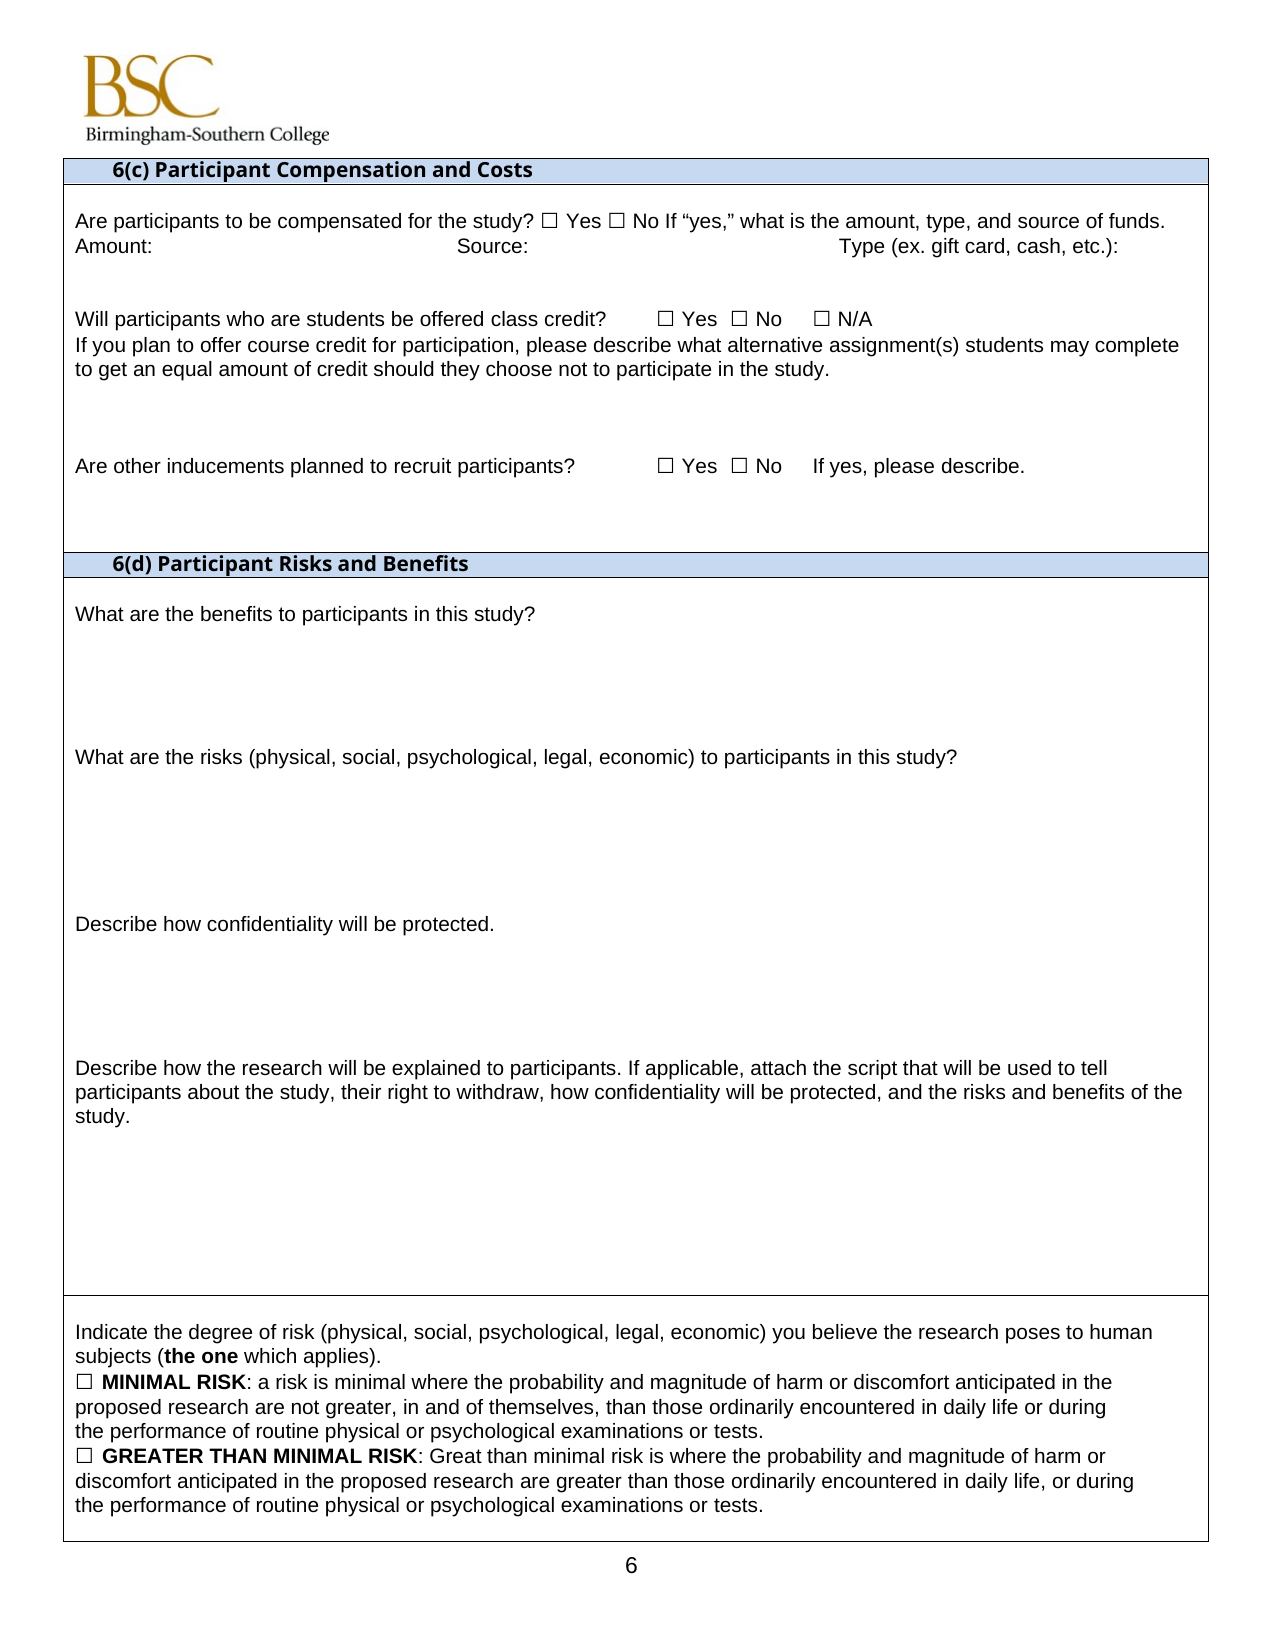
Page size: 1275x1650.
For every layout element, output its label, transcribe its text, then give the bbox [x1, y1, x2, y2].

table_cell Describe how the research will be explained to participants. If applicable, attach the script that will be used to tell participants about the study, their right to withdraw, how confidentiality will be protected, and the risks and benefits of the study. [64, 996, 1208, 1295]
picture [83, 54, 329, 146]
table_cell Amount: [64, 234, 304, 283]
table_cell Are other inducements planned to recruit participants? ☐ Yes ☐ No If yes, please describe. [64, 418, 1208, 552]
table_cell What are the benefits to participants in this study? [64, 578, 1208, 685]
table_cell If you plan to offer course credit for participation, please describe what alternative assignment(s) students may complete to get an equal amount of credit should they choose not to participate in the study. [64, 333, 1208, 418]
table_header 6(c) Participant Compensation and Costs [64, 159, 1208, 183]
table_cell Are participants to be compensated for the study? ☐ Yes ☐ No If “yes,” what is the amount, type, and source of funds. [64, 185, 1208, 234]
table_cell Will participants who are students be offered class credit? ☐ Yes ☐ No ☐ N/A [64, 283, 1208, 333]
table_cell Type (ex. gift card, cash, etc.): [683, 234, 1208, 283]
table_cell What are the risks (physical, social, psychological, legal, economic) to participants in this study? [64, 685, 1208, 840]
table_cell Source: [304, 234, 682, 283]
table_cell Describe how confidentiality will be protected. [64, 840, 1208, 996]
table_cell Indicate the degree of risk (physical, social, psychological, legal, economic) you believe the research poses to human subjects (the one which applies). MINIMAL RISK: a risk is minimal where the probability and magnitude of harm or discomfort anticipated in the proposed research are not greater, in and of themselves, than those ordinarily encountered in daily life or during the performance of routine physical or psychological examinations or tests. GREATER THAN MINIMAL RISK: Great than minimal risk is where the probability and magnitude of harm or discomfort anticipated in the proposed research are greater than those ordinarily encountered in daily life, or during the performance of routine physical or psychological examinations or tests. [64, 1296, 1208, 1541]
table_cell 6(d) Participant Risks and Benefits [64, 553, 1208, 577]
